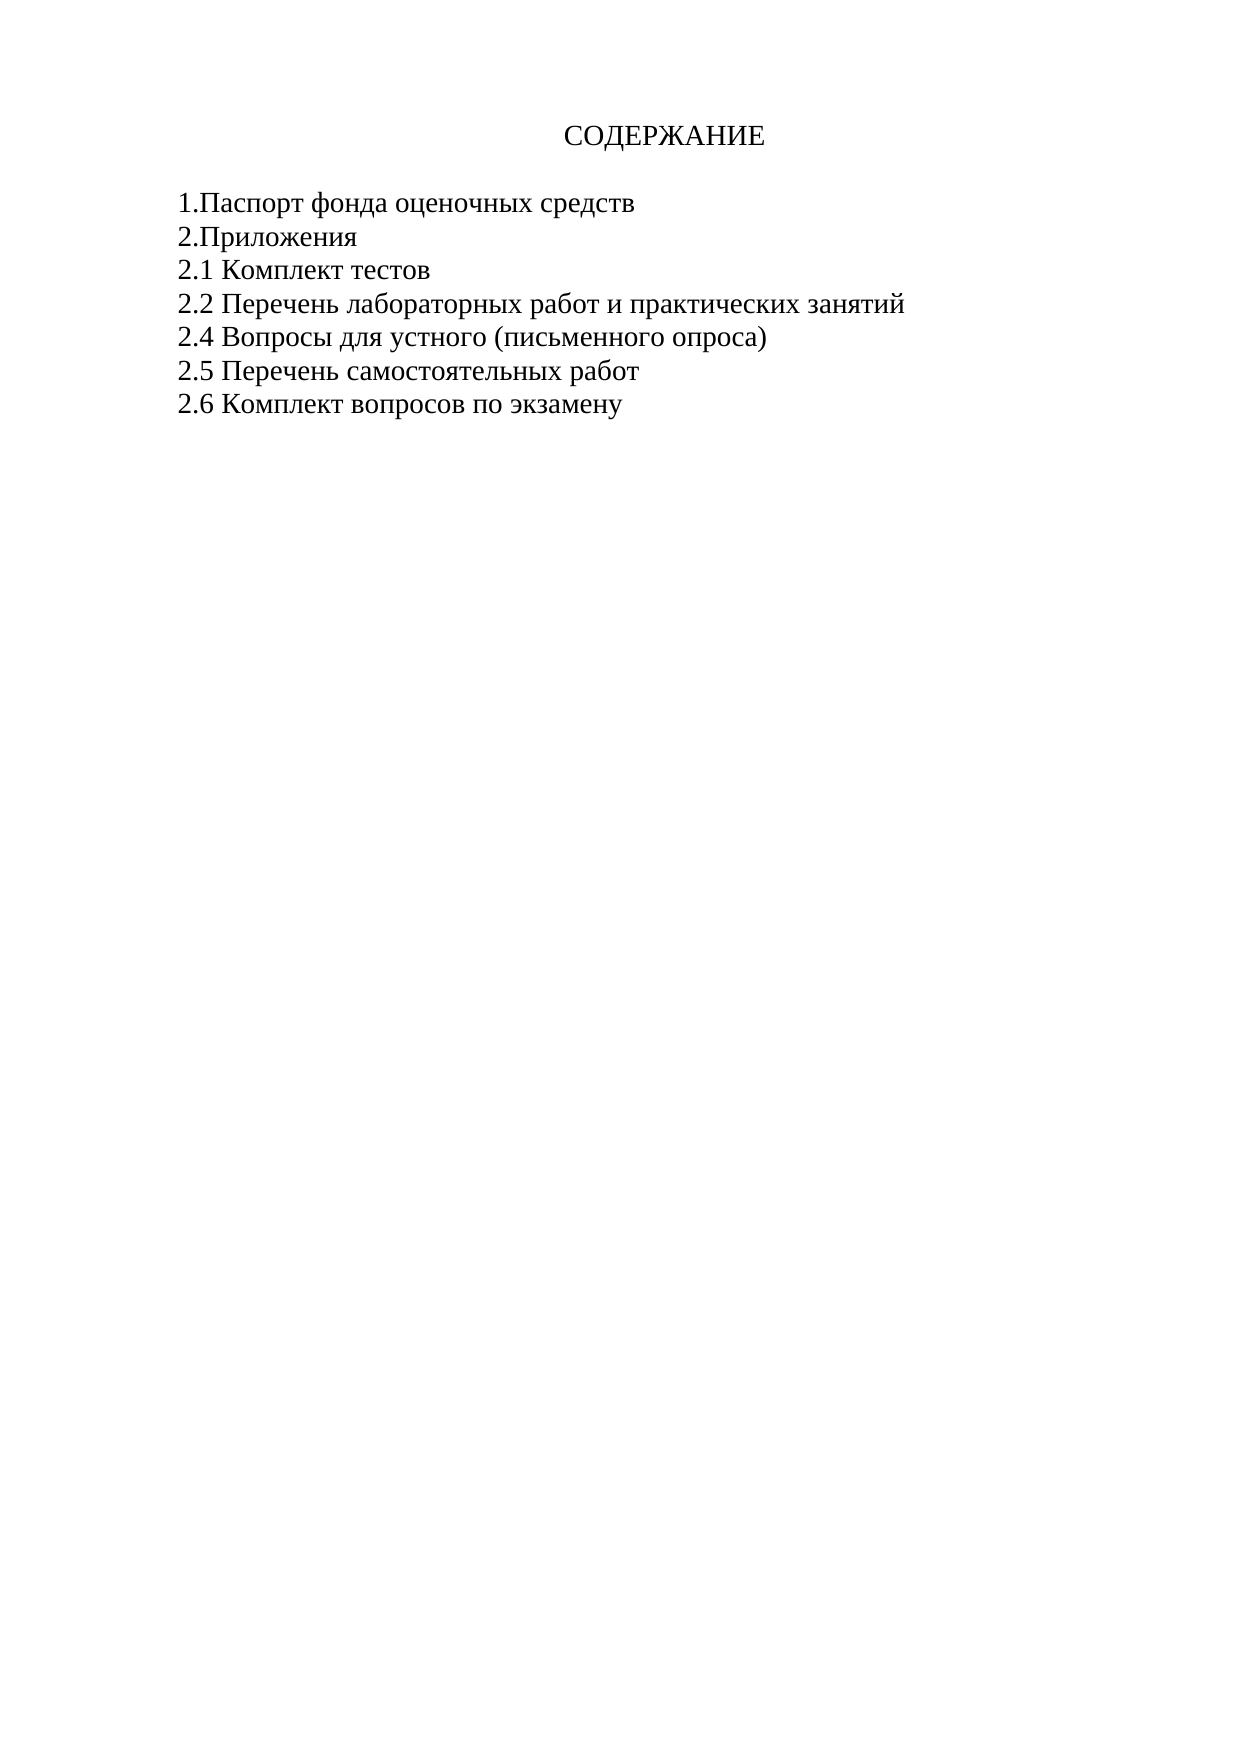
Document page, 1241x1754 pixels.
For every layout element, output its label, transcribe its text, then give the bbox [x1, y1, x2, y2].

text 2.2 Перечень лабораторных работ и практических занятий [177, 286, 1152, 319]
text 2.5 Перечень самостоятельных работ [177, 353, 1152, 386]
text 2.1 Комплект тестов [177, 252, 1152, 286]
text 2.Приложения [177, 219, 1152, 252]
text 1.Паспорт фонда оценочных средств [177, 185, 1152, 219]
text 2.6 Комплект вопросов по экзамену [177, 386, 1152, 420]
text 2.4 Вопросы для устного (письменного опроса) [177, 319, 1152, 353]
text СОДЕРЖАНИЕ [177, 118, 1152, 152]
